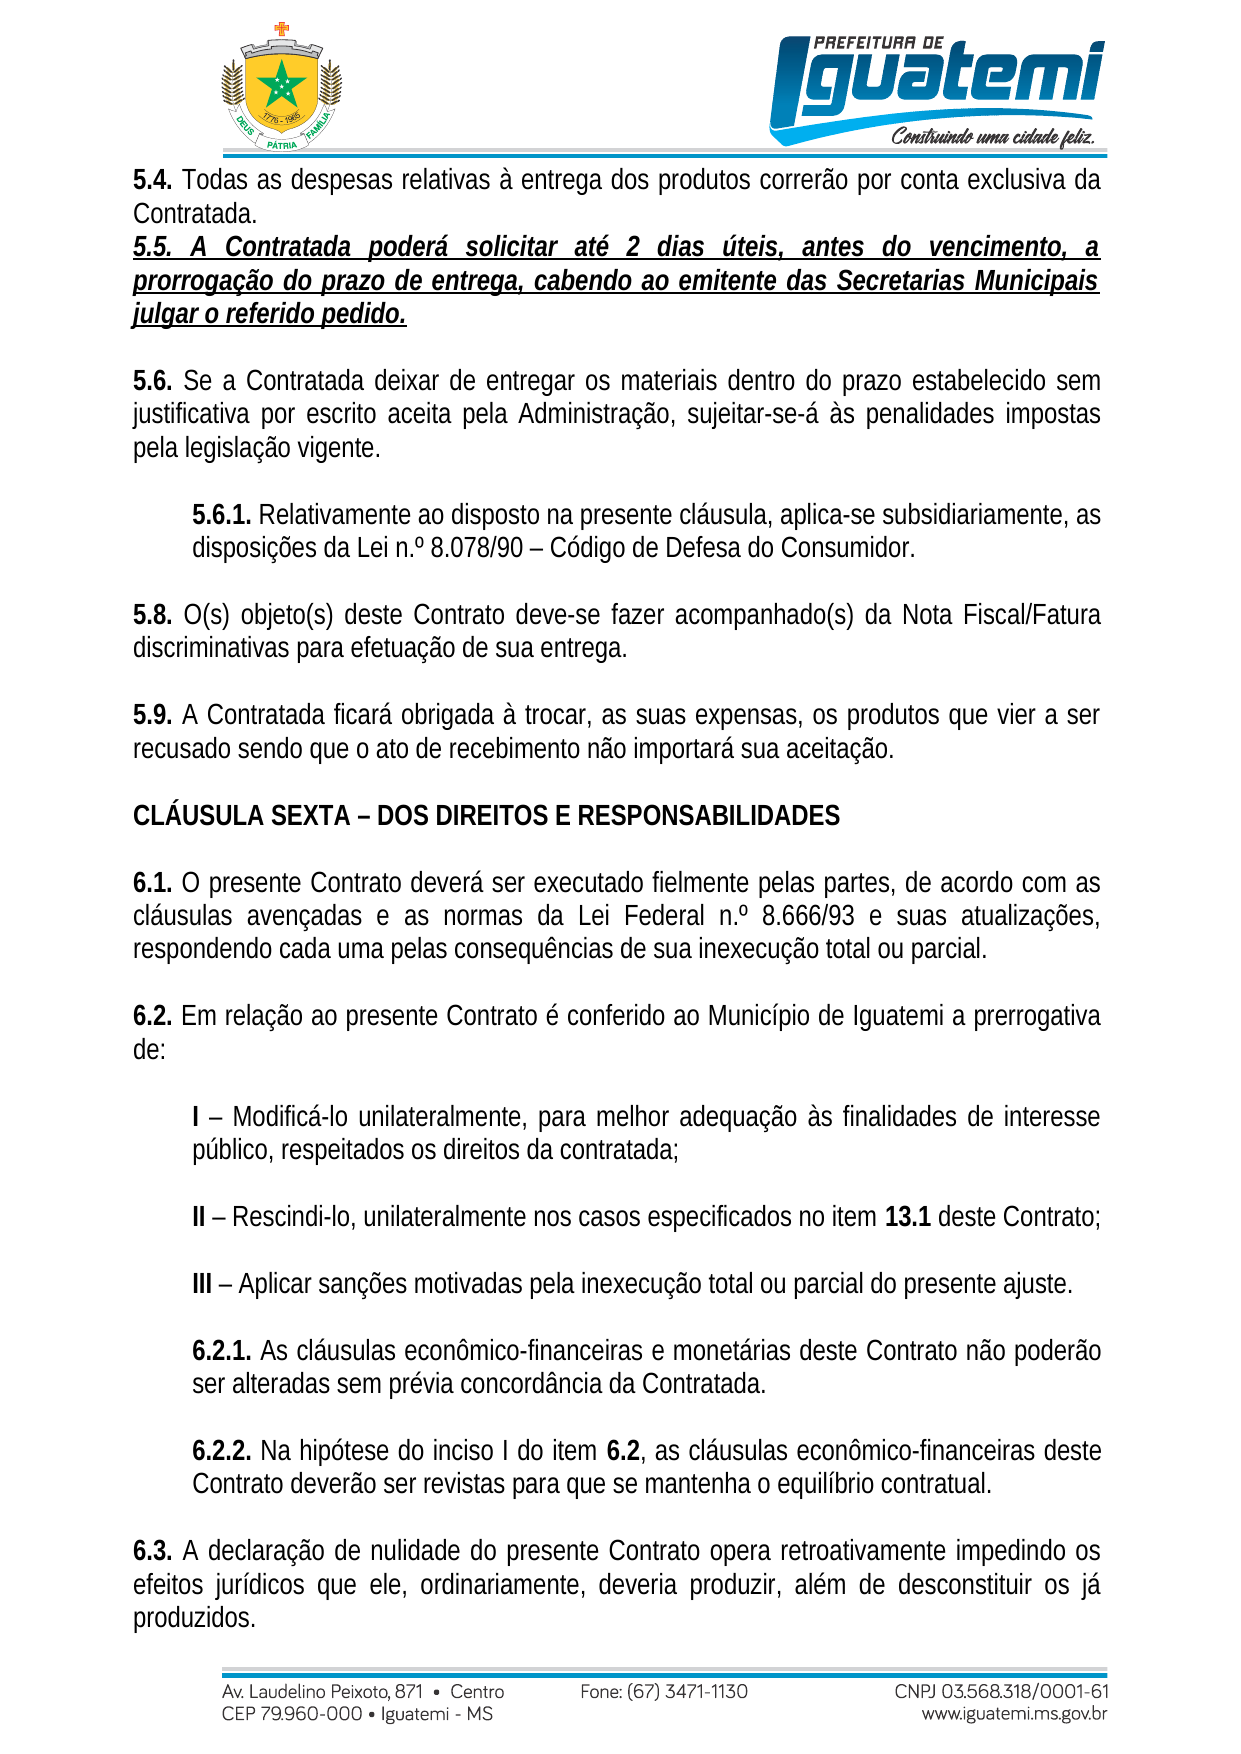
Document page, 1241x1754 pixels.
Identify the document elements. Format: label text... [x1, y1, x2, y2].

text 6.2.2. Na hipótese do inciso I do item 6.2, as cláusulas econômico-financeiras deste Contrato deverão ser revistas para que se mantenha o equilíbrio contratual. [192, 1433, 1103, 1500]
text 6.3. A declaração de nulidade do presente Contrato opera retroativamente impedindo os efeitos jurídicos que ele, ordinariamente, deveria produzir, além de desconstituir os já produzidos. [133, 1533, 1103, 1634]
text 6.1. O presente Contrato deverá ser executado fielmente pelas partes, de acordo com as cláusulas avençadas e as normas da Lei Federal n.º 8.666/93 e suas atualizações, respondendo cada uma pelas consequências de sua inexecução total ou parcial. [133, 865, 1103, 965]
text 5.9. A Contratada ficará obrigada à trocar, as suas expensas, os produtos que vier a ser recusado sendo que o ato de recebimento não importará sua aceitação. [133, 697, 1103, 764]
text 5.5. A Contratada poderá solicitar até 2 dias úteis, antes do vencimento, a prorrogação do prazo de entrega, cabendo ao emitente das Secretarias Municipais julgar o referido pedido. [133, 229, 1103, 330]
text 6.2.1. As cláusulas econômico-financeiras e monetárias deste Contrato não poderão ser alteradas sem prévia concordância da Contratada. [192, 1333, 1103, 1400]
text 5.6. Se a Contratada deixar de entregar os materiais dentro do prazo estabelecido sem justificativa por escrito aceita pela Administração, sujeitar-se-á às penalidades impostas pela legislação vigente. [133, 363, 1103, 463]
text II – Rescindi-lo, unilateralmente nos casos especificados no item 13.1 deste Contrato; [192, 1199, 1103, 1232]
text 5.4. Todas as despesas relativas à entrega dos produtos correrão por conta exclusiva da Contratada. [133, 162, 1103, 229]
text 6.2. Em relação ao presente Contrato é conferido ao Município de Iguatemi a prerrogativa de: [133, 998, 1103, 1065]
text I – Modificá-lo unilateralmente, para melhor adequação às finalidades de interesse público, respeitados os direitos da contratada; [192, 1099, 1103, 1166]
text 5.8. O(s) objeto(s) deste Contrato deve-se fazer acompanhado(s) da Nota Fiscal/Fatura discriminativas para efetuação de sua entrega. [133, 597, 1103, 664]
text CLÁUSULA SEXTA – DOS DIREITOS E RESPONSABILIDADES [133, 798, 1103, 831]
text 5.6.1. Relativamente ao disposto na presente cláusula, aplica-se subsidiariamente, as disposições da Lei n.º 8.078/90 – Código de Defesa do Consumidor. [192, 497, 1103, 564]
text III – Aplicar sanções motivadas pela inexecução total ou parcial do presente ajuste. [192, 1266, 1103, 1299]
